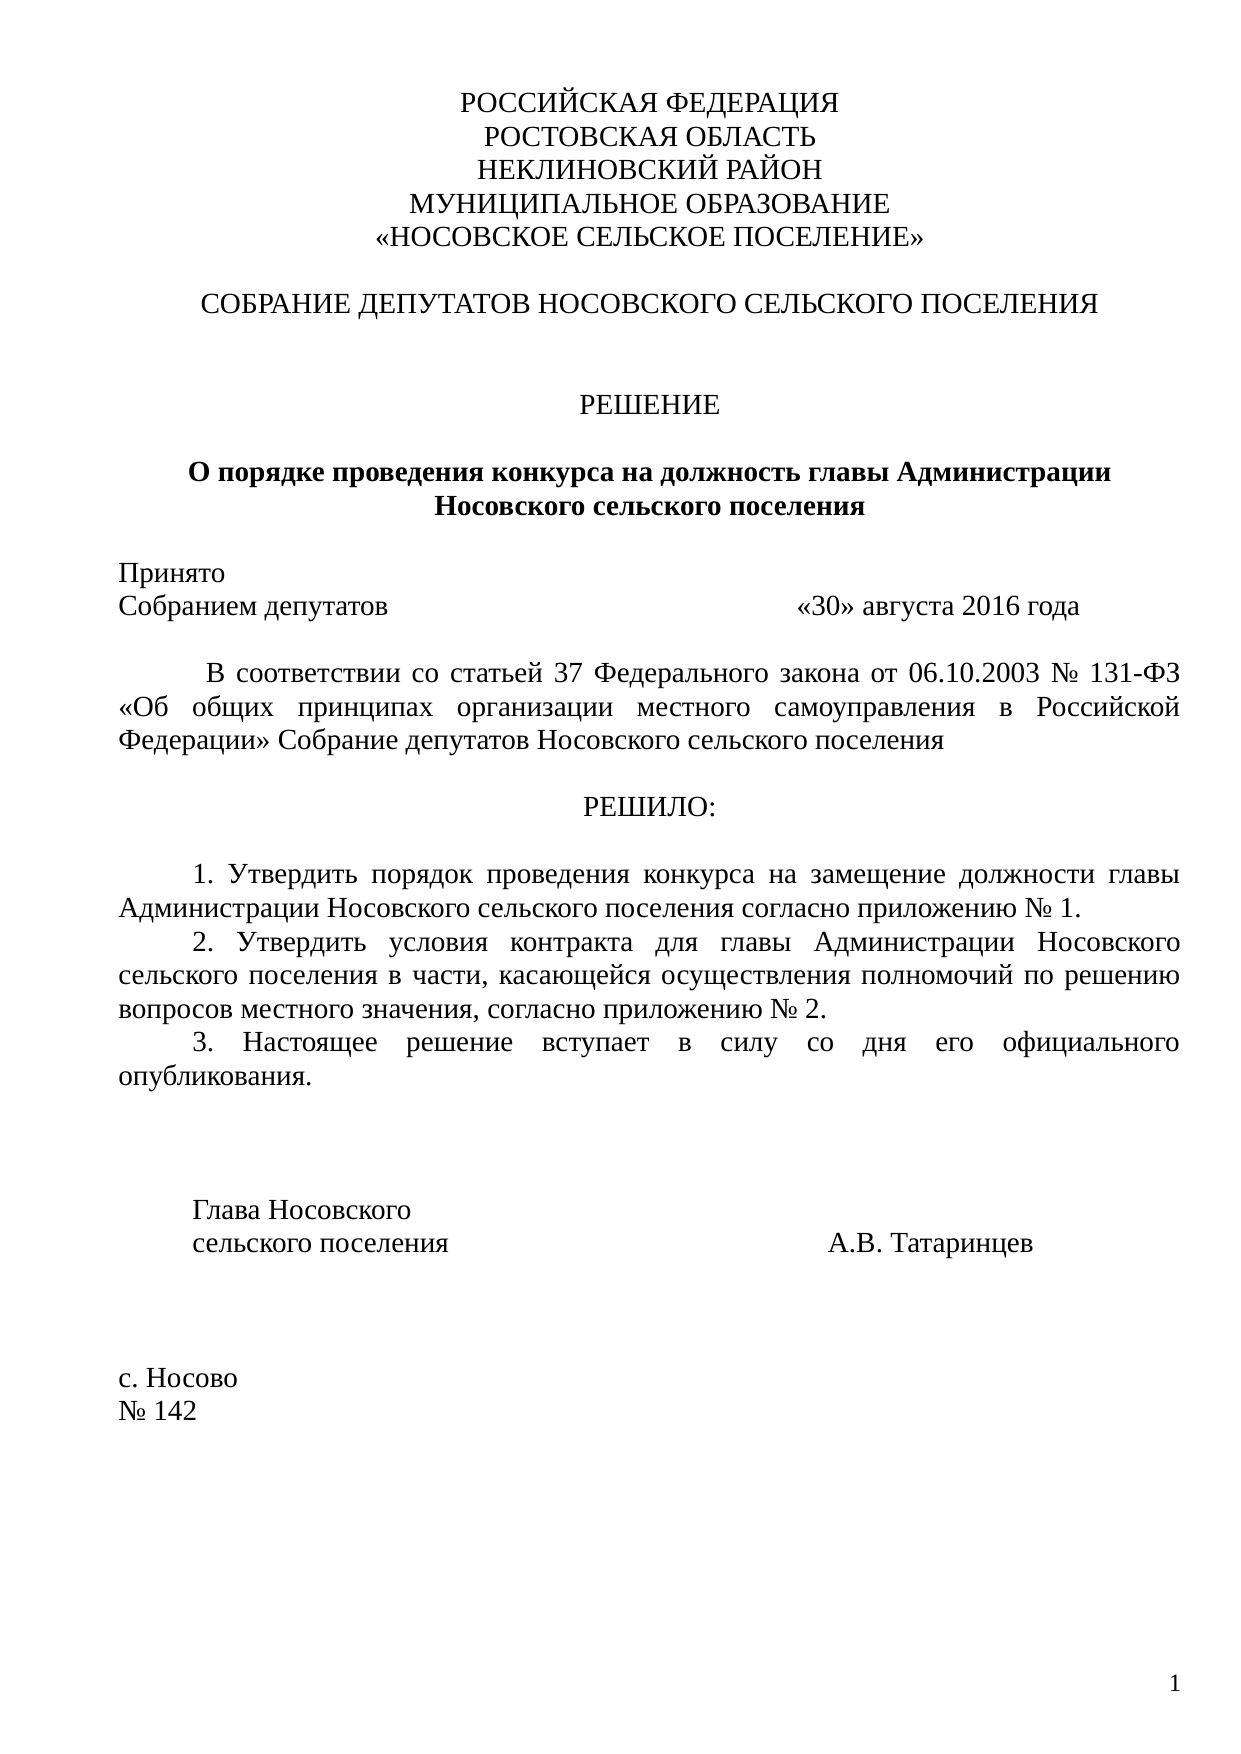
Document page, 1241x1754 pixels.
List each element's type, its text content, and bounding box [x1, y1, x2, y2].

text РЕШЕНИЕ [118, 387, 1181, 421]
text В соответствии со статьей 37 Федерального закона от 06.10.2003 № 131-ФЗ «Об общих принципах организации местного самоуправления в Российской Федерации» Собрание депутатов Носовского сельского поселения [118, 655, 1181, 756]
text СОБРАНИЕ ДЕПУТАТОВ НОСОВСКОГО СЕЛЬСКОГО ПОСЕЛЕНИЯ [118, 286, 1181, 320]
text сельского поселения А.В. Татаринцев [118, 1226, 1181, 1259]
text РОСТОВСКАЯ ОБЛАСТЬ [118, 119, 1181, 152]
text № 142 [118, 1393, 1181, 1427]
text НЕКЛИНОВСКИЙ РАЙОН [118, 152, 1181, 186]
text с. Носово [118, 1360, 1181, 1393]
text РОССИЙСКАЯ ФЕДЕРАЦИЯ [118, 85, 1181, 119]
text Глава Носовского [118, 1192, 1181, 1226]
text Собранием депутатов «30» августа 2016 года [118, 588, 1181, 622]
text Принято [118, 555, 1181, 588]
text МУНИЦИПАЛЬНОЕ ОБРАЗОВАНИЕ [118, 186, 1181, 219]
text 3. Настоящее решение вступает в силу со дня его официального опубликования. [118, 1024, 1181, 1091]
text РЕШИЛО: [118, 789, 1181, 823]
text 1. Утвердить порядок проведения конкурса на замещение должности главы Администрации Носовского сельского поселения согласно приложению № 1. [118, 857, 1181, 924]
text «НОСОВСКОЕ СЕЛЬСКОЕ ПОСЕЛЕНИЕ» [118, 219, 1181, 253]
text 2. Утвердить условия контракта для главы Администрации Носовского сельского поселения в части, касающейся осуществления полномочий по решению вопросов местного значения, согласно приложению № 2. [118, 924, 1181, 1024]
text О порядке проведения конкурса на должность главы Администрации Носовского сельского поселения [118, 454, 1181, 521]
